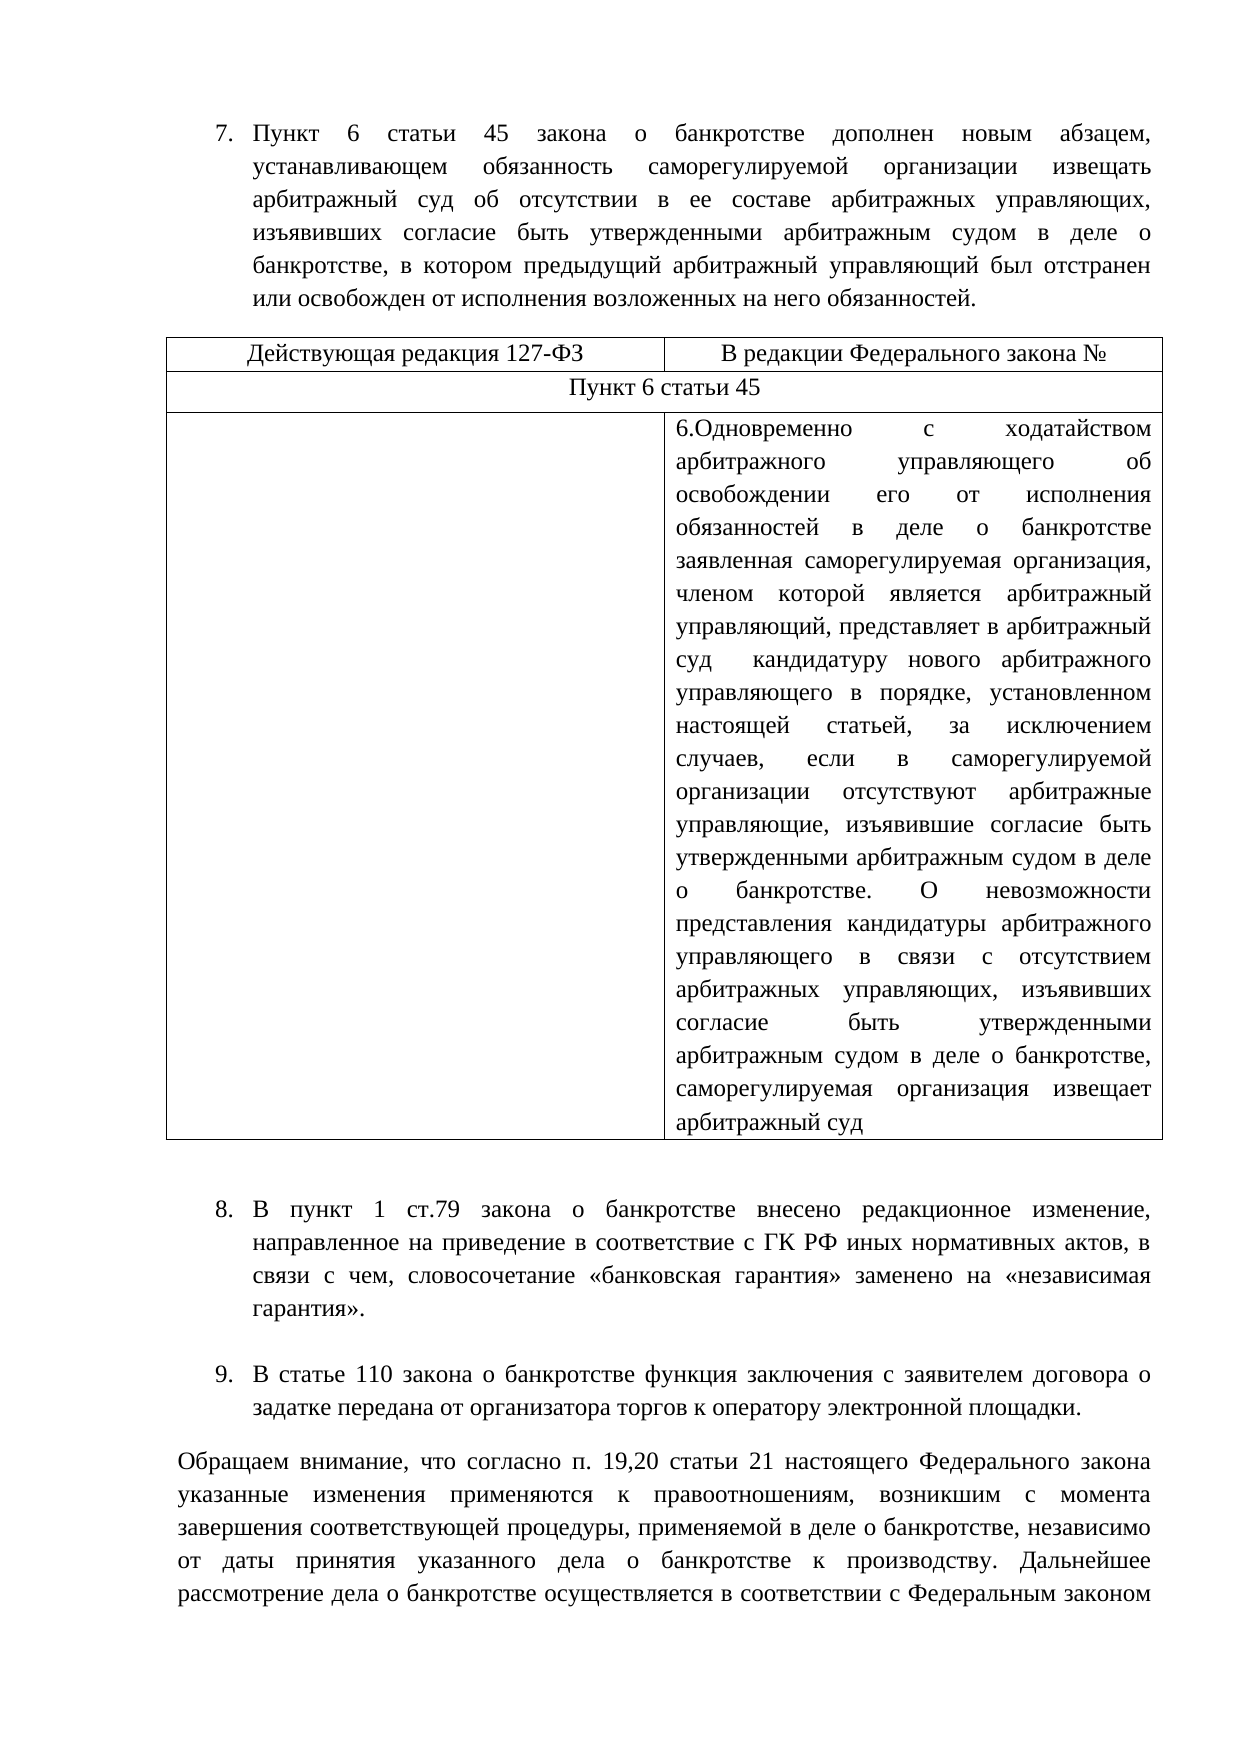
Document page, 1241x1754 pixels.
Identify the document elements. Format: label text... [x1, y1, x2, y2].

table_header Действующая редакция 127-ФЗ [167, 338, 664, 371]
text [177, 1446, 1152, 1607]
list Пункт 6 статьи 45 закона о банкротстве дополнен новым абзацем, устанавливающем обязанность саморегулируемой организации извещать арбитражный суд об отсутствии в ее составе арбитражных управляющих, изъявивших согласие быть утвержденными арбитражным судом в деле о банкротстве, в котором предыдущий арбитражный управляющий был отстранен или освобожден от исполнения возложенных на него обязанностей. [215, 118, 1152, 312]
table_header В редакции Федерального закона № [665, 338, 1162, 371]
list В пункт 1 ст.79 закона о банкротстве внесено редакционное изменение, направленное на приведение в соответствие с ГК РФ иных нормативных актов, в связи с чем, словосочетание «банковская гарантия» заменено на «независимая гарантия». [215, 1194, 1152, 1322]
list В статье 110 закона о банкротстве функция заключения с заявителем договора о задатке передана от организатора торгов к оператору электронной площадки. [215, 1359, 1152, 1421]
table_cell 6.Одновременно с ходатайством арбитражного управляющего об освобождении его от исполнения обязанностей в деле о банкротстве заявленная саморегулируемая организация, членом которой является арбитражный управляющий, представляет в арбитражный суд кандидатуру нового арбитражного управляющего в порядке, установленном настоящей статьей, за исключением случаев, если в саморегулируемой организации отсутствуют арбитражные управляющие, изъявившие согласие быть утвержденными арбитражным судом в деле о банкротстве. О невозможности представления кандидатуры арбитражного управляющего в связи с отсутствием арбитражных управляющих, изъявивших согласие быть утвержденными арбитражным судом в деле о банкротстве, саморегулируемая организация извещает арбитражный суд [665, 413, 1162, 1139]
table_cell [167, 413, 664, 1139]
table_cell Пункт 6 статьи 45 [167, 372, 1162, 412]
